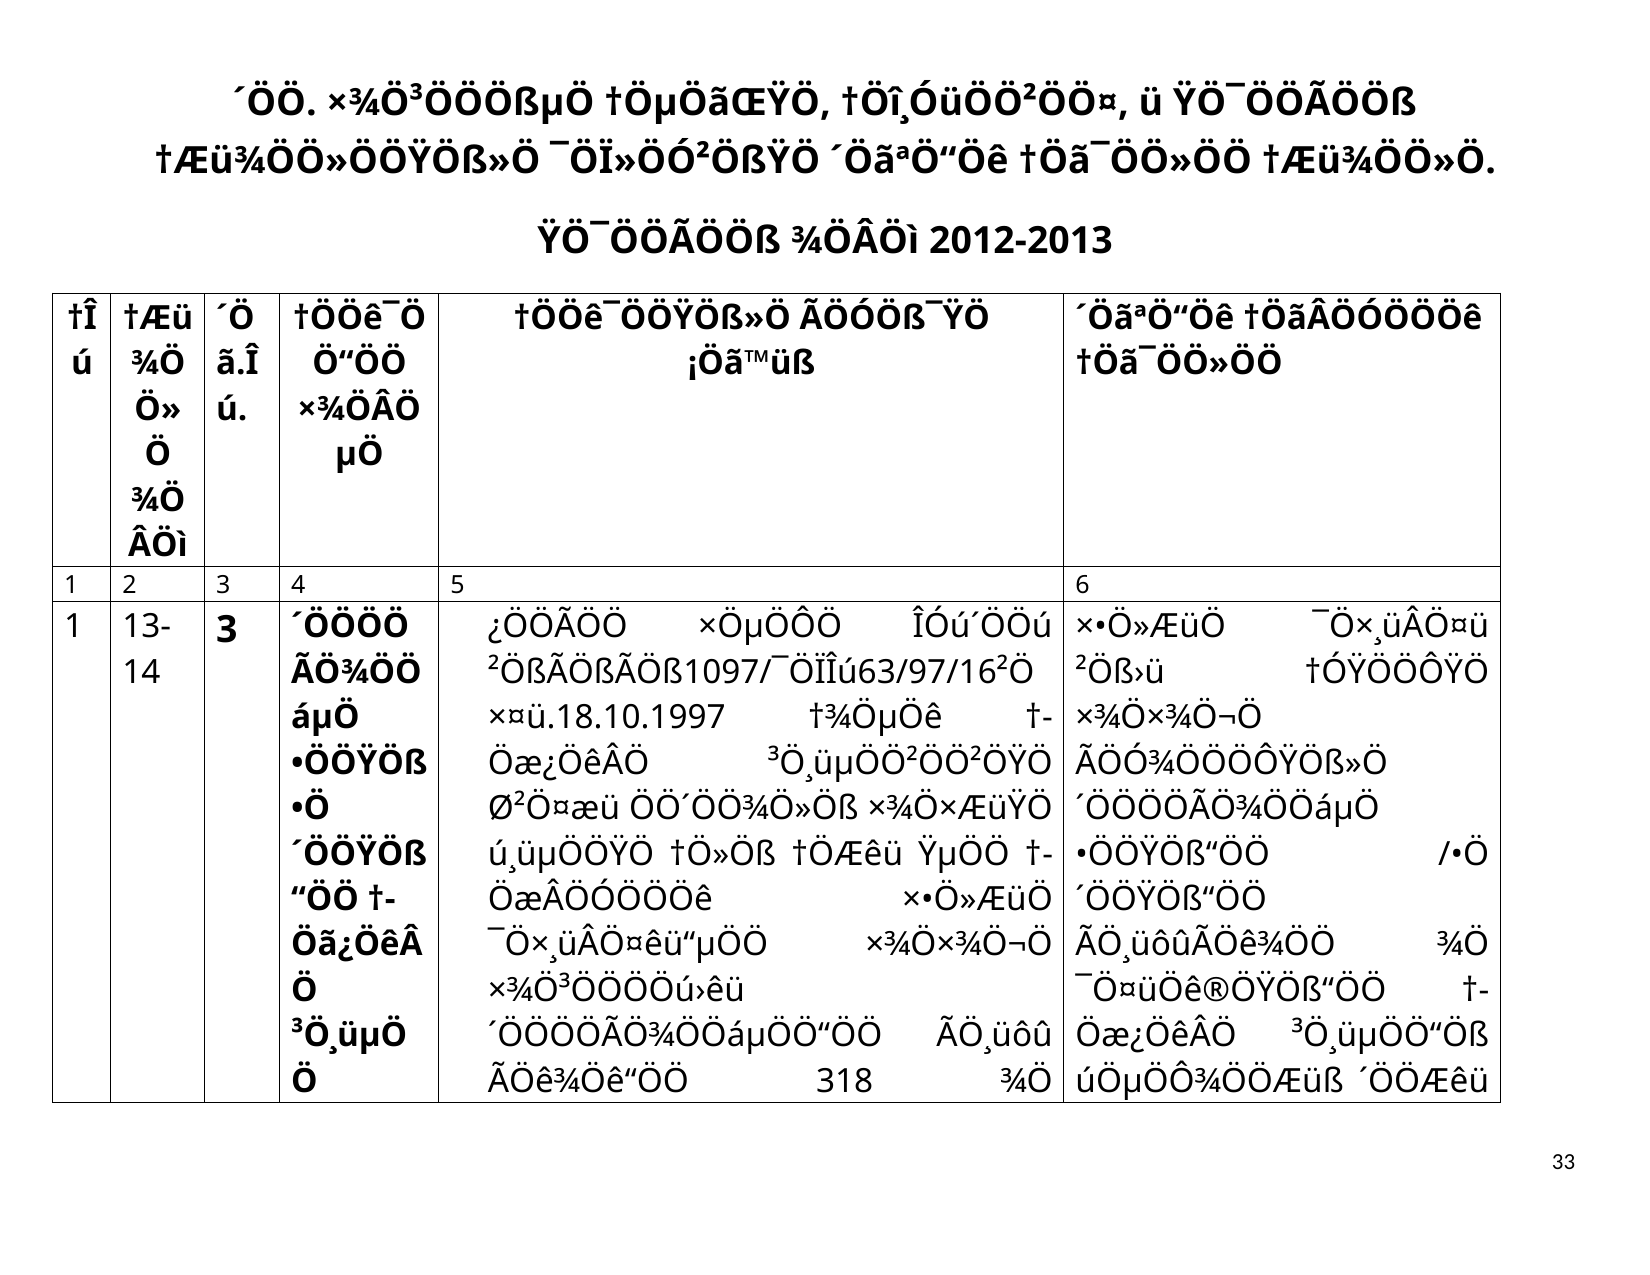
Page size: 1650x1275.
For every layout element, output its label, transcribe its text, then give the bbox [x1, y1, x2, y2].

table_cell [280, 602, 438, 1102]
table_cell 1 [53, 567, 110, 601]
table_header †Æü¾ÖÖ»Ö ¾ÖÂÖì [111, 294, 204, 566]
table_cell 4 [280, 567, 438, 601]
text ŸÖ¯ÖÖÃÖÖß ¾ÖÂÖì 2012-2013 [75, 213, 1575, 264]
table_header ´ÖãªÖ“Öê †­ÖãÂÖÓÖÖ­Öê †­Öã¯ÖÖ»Ö­Ö [1064, 294, 1500, 566]
table_cell 1 [53, 602, 110, 1102]
table_cell 3 [205, 567, 279, 601]
table_header †Îú [53, 294, 110, 566]
table_cell 3 [205, 602, 279, 1102]
text ´ÖÖ. ×¾Ö³ÖÖÖßµÖ †ÖµÖãŒŸÖ, †Öî¸ÓüÖÖ²ÖÖ¤, ü ŸÖ¯ÖÖÃÖÖß †Æü¾ÖÖ»ÖÖŸÖß»Ö ¯ÖÏ»ÖÓ²ÖßŸÖ ´ÖãªÖ“Öê †­Öã¯ÖÖ»Ö­Ö †Æü¾ÖÖ»Ö. [75, 75, 1575, 185]
table_cell 5 [439, 567, 1063, 601]
table_header †ÖÖê¯ÖÖ“ÖÖ ×¾ÖÂÖµÖ [280, 294, 438, 566]
table_header ´Öã.Îú. [205, 294, 279, 566]
table_header †ÖÖê¯ÖÖŸÖß»Ö ÃÖÓÖß¯ŸÖ ¡Öã™üß [439, 294, 1063, 566]
table_cell 13-14 [111, 602, 204, 1102]
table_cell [439, 602, 1063, 1102]
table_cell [1064, 602, 1500, 1102]
table_cell 6 [1064, 567, 1500, 601]
table_cell 2 [111, 567, 204, 601]
